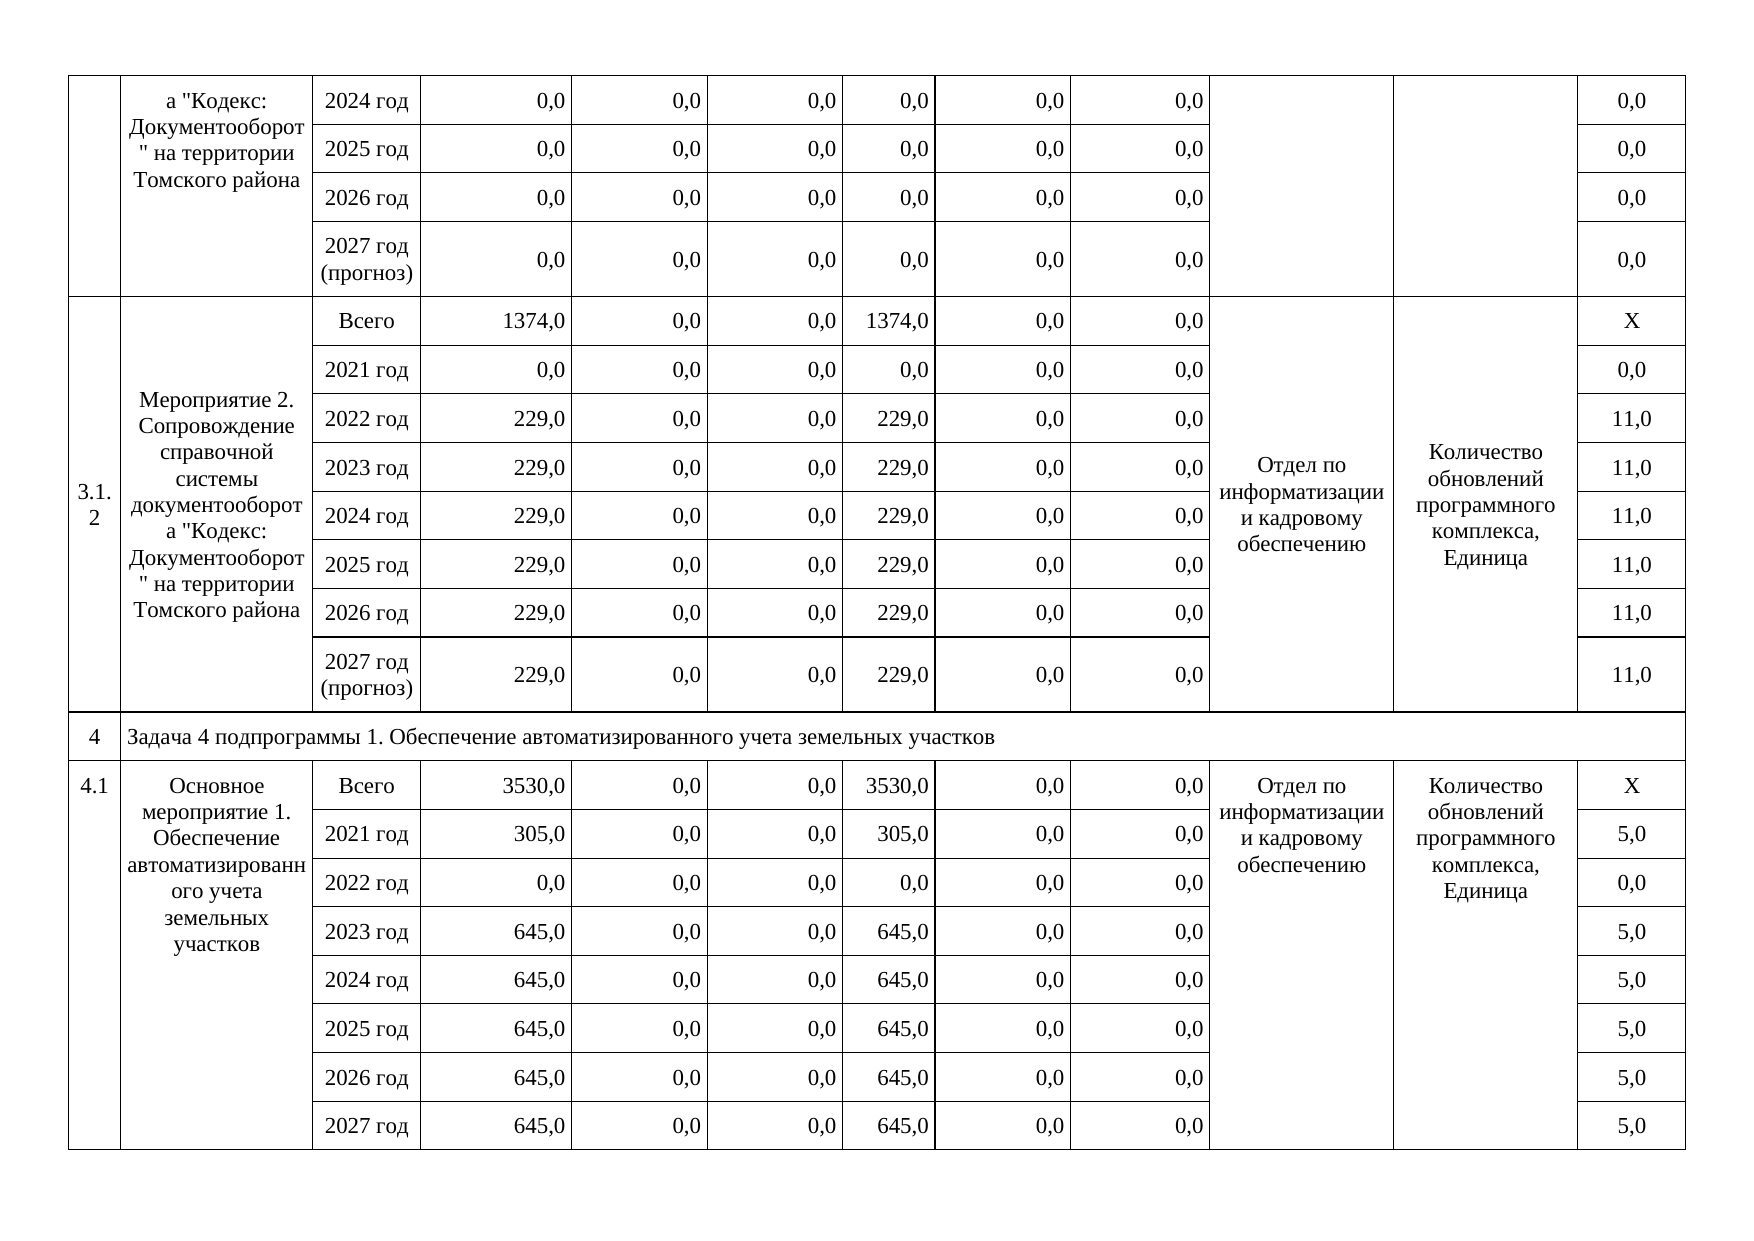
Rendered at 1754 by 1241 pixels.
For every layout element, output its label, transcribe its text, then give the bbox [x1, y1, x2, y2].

table_cell 0,0 [1071, 761, 1209, 809]
table_cell 645,0 [421, 956, 571, 1003]
table_cell 645,0 [843, 956, 934, 1003]
table_cell 229,0 [843, 492, 934, 539]
table_cell 645,0 [843, 907, 934, 955]
table_cell Мероприятие 2. Сопровождение справочной системы документооборота "Кодекс: Документооборот" на территории Томского района [121, 297, 312, 711]
table_cell 0,0 [1071, 956, 1209, 1003]
table_cell 0,0 [1071, 810, 1209, 857]
table_cell 0,0 [572, 859, 707, 906]
table_cell 0,0 [1071, 76, 1209, 124]
table_cell 0,0 [708, 761, 842, 809]
table_cell 2027 год (прогноз) [313, 222, 420, 296]
table_cell 0,0 [572, 173, 707, 221]
table_cell 0,0 [936, 222, 1070, 296]
table_cell 305,0 [843, 810, 934, 857]
table_cell 0,0 [936, 125, 1070, 172]
table_cell 0,0 [1578, 222, 1685, 296]
table_cell 0,0 [1578, 346, 1685, 393]
table_cell 0,0 [708, 297, 842, 344]
table_cell 0,0 [572, 810, 707, 857]
table_cell 305,0 [421, 810, 571, 857]
table_cell 2024 год [313, 76, 420, 124]
table_cell 0,0 [936, 859, 1070, 906]
table_cell 2024 год [313, 956, 420, 1003]
table_cell 5,0 [1578, 907, 1685, 955]
table_cell 0,0 [421, 125, 571, 172]
table_cell Всего [313, 297, 420, 344]
table_cell 2023 год [313, 443, 420, 491]
table_cell 0,0 [572, 1004, 707, 1052]
table_cell 0,0 [1071, 907, 1209, 955]
table_cell 5,0 [1578, 1053, 1685, 1101]
table_cell 0,0 [1071, 1053, 1209, 1101]
table_cell 5,0 [1578, 956, 1685, 1003]
table_cell 0,0 [1578, 859, 1685, 906]
table_cell 0,0 [1071, 492, 1209, 539]
table_cell 645,0 [421, 1102, 571, 1149]
table_cell 229,0 [421, 638, 571, 711]
table_cell 645,0 [843, 1102, 934, 1149]
table_cell 645,0 [421, 907, 571, 955]
table_cell 0,0 [572, 907, 707, 955]
table_cell 11,0 [1578, 492, 1685, 539]
table_cell 0,0 [1071, 297, 1209, 344]
table_cell 0,0 [1071, 222, 1209, 296]
table_cell 0,0 [843, 173, 934, 221]
table_cell 1374,0 [421, 297, 571, 344]
table_cell 0,0 [936, 1102, 1070, 1149]
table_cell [1210, 761, 1393, 1149]
table_cell 0,0 [936, 492, 1070, 539]
table_cell 229,0 [843, 589, 934, 636]
table_cell 0,0 [708, 638, 842, 711]
table_cell 645,0 [843, 1053, 934, 1101]
table_cell 2023 год [313, 907, 420, 955]
table_cell 0,0 [936, 297, 1070, 344]
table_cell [1394, 761, 1577, 1149]
table_cell 0,0 [936, 956, 1070, 1003]
table_cell 0,0 [936, 907, 1070, 955]
table_cell 0,0 [708, 492, 842, 539]
table_cell 11,0 [1578, 638, 1685, 711]
table_cell 0,0 [936, 761, 1070, 809]
table_cell 645,0 [421, 1004, 571, 1052]
table_cell 2024 год [313, 492, 420, 539]
table_cell 0,0 [843, 222, 934, 296]
table_cell 5,0 [1578, 1102, 1685, 1149]
table_cell 229,0 [421, 394, 571, 442]
table_cell 0,0 [708, 540, 842, 588]
table_cell 0,0 [572, 540, 707, 588]
table_cell 0,0 [1071, 540, 1209, 588]
table_cell 0,0 [708, 346, 842, 393]
table_cell 0,0 [936, 589, 1070, 636]
table_cell 0,0 [708, 125, 842, 172]
table_cell 0,0 [1071, 394, 1209, 442]
table_cell 0,0 [936, 173, 1070, 221]
table_cell 11,0 [1578, 589, 1685, 636]
table_cell 0,0 [843, 125, 934, 172]
table_cell 0,0 [1071, 346, 1209, 393]
table_cell 229,0 [843, 540, 934, 588]
table_cell 5,0 [1578, 810, 1685, 857]
table_cell 2021 год [313, 810, 420, 857]
table_cell 0,0 [572, 297, 707, 344]
table_cell 2025 год [313, 125, 420, 172]
table_cell 645,0 [843, 1004, 934, 1052]
table_cell 645,0 [421, 1053, 571, 1101]
table_cell 0,0 [936, 76, 1070, 124]
table_cell 11,0 [1578, 394, 1685, 442]
table_cell 0,0 [708, 443, 842, 491]
table_cell 0,0 [708, 859, 842, 906]
table_cell 0,0 [421, 346, 571, 393]
table_cell 11,0 [1578, 443, 1685, 491]
table_cell 0,0 [708, 1102, 842, 1149]
table_cell 229,0 [421, 492, 571, 539]
table_cell 0,0 [936, 810, 1070, 857]
table_cell 0,0 [572, 394, 707, 442]
table_cell 0,0 [1071, 125, 1209, 172]
table_cell 2021 год [313, 346, 420, 393]
table_cell 0,0 [572, 346, 707, 393]
table_cell Х [1578, 761, 1685, 809]
table_cell 0,0 [421, 173, 571, 221]
table_cell 229,0 [843, 638, 934, 711]
table_cell 229,0 [421, 589, 571, 636]
table_cell 0,0 [708, 956, 842, 1003]
table_cell 0,0 [572, 492, 707, 539]
table_cell 0,0 [843, 859, 934, 906]
table_cell 4 [69, 713, 120, 760]
table_cell X [1578, 297, 1685, 344]
table_cell 0,0 [936, 638, 1070, 711]
table_cell 229,0 [843, 394, 934, 442]
table_cell 3.1.2 [69, 297, 120, 711]
table_cell 0,0 [936, 346, 1070, 393]
table_cell 0,0 [936, 394, 1070, 442]
table_cell 0,0 [1578, 76, 1685, 124]
table_cell 0,0 [421, 222, 571, 296]
table_cell 0,0 [708, 589, 842, 636]
table_cell 2027 год (прогноз) [313, 638, 420, 711]
table_cell 0,0 [1578, 125, 1685, 172]
table_cell 2025 год [313, 1004, 420, 1052]
table_cell 1374,0 [843, 297, 934, 344]
table_cell 229,0 [421, 540, 571, 588]
table_cell 0,0 [708, 810, 842, 857]
table_cell 11,0 [1578, 540, 1685, 588]
table_cell 229,0 [421, 443, 571, 491]
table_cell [1210, 297, 1393, 711]
table_cell 5,0 [1578, 1004, 1685, 1052]
table_cell 0,0 [1071, 1004, 1209, 1052]
table_cell 0,0 [572, 1053, 707, 1101]
table_cell 0,0 [708, 394, 842, 442]
table_cell Всего [313, 761, 420, 809]
table_cell 0,0 [708, 173, 842, 221]
table_cell 0,0 [572, 222, 707, 296]
table_cell 0,0 [708, 222, 842, 296]
table_cell 0,0 [1071, 1102, 1209, 1149]
table_cell 0,0 [1071, 859, 1209, 906]
table_cell 2025 год [313, 540, 420, 588]
table_cell 0,0 [572, 956, 707, 1003]
table_cell 2022 год [313, 859, 420, 906]
table_cell 0,0 [708, 907, 842, 955]
table_cell 0,0 [843, 346, 934, 393]
table_cell Основное мероприятие 1. Обеспечение автоматизированного учета земельных участков [121, 761, 312, 1149]
table_cell Задача 4 подпрограммы 1. Обеспечение автоматизированного учета земельных участков [121, 713, 1685, 760]
table_cell 2026 год [313, 173, 420, 221]
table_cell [1394, 297, 1577, 711]
table_cell 0,0 [421, 859, 571, 906]
table_cell 0,0 [936, 443, 1070, 491]
table_cell 3530,0 [843, 761, 934, 809]
table_cell 2026 год [313, 589, 420, 636]
table_cell 4.1 [69, 761, 120, 1149]
table_cell 0,0 [1071, 589, 1209, 636]
table_cell 0,0 [1578, 173, 1685, 221]
table_cell 0,0 [572, 443, 707, 491]
table_cell 0,0 [572, 761, 707, 809]
table_cell 0,0 [572, 125, 707, 172]
table_cell 3530,0 [421, 761, 571, 809]
table_cell 0,0 [936, 1053, 1070, 1101]
table_cell 0,0 [1071, 443, 1209, 491]
table_cell 2026 год [313, 1053, 420, 1101]
table_cell 0,0 [843, 76, 934, 124]
table_cell 0,0 [572, 589, 707, 636]
table_cell 0,0 [421, 76, 571, 124]
table_cell 0,0 [708, 1053, 842, 1101]
table_cell 0,0 [936, 1004, 1070, 1052]
table_cell 0,0 [1071, 638, 1209, 711]
table_cell 2022 год [313, 394, 420, 442]
table_cell 2027 год (прогноз) [313, 1102, 420, 1149]
table_cell 0,0 [708, 76, 842, 124]
table_cell 0,0 [572, 76, 707, 124]
table_cell 229,0 [843, 443, 934, 491]
table_cell 0,0 [1071, 173, 1209, 221]
table_cell 0,0 [572, 1102, 707, 1149]
table_cell 0,0 [708, 1004, 842, 1052]
table_cell 0,0 [572, 638, 707, 711]
table_cell 0,0 [936, 540, 1070, 588]
